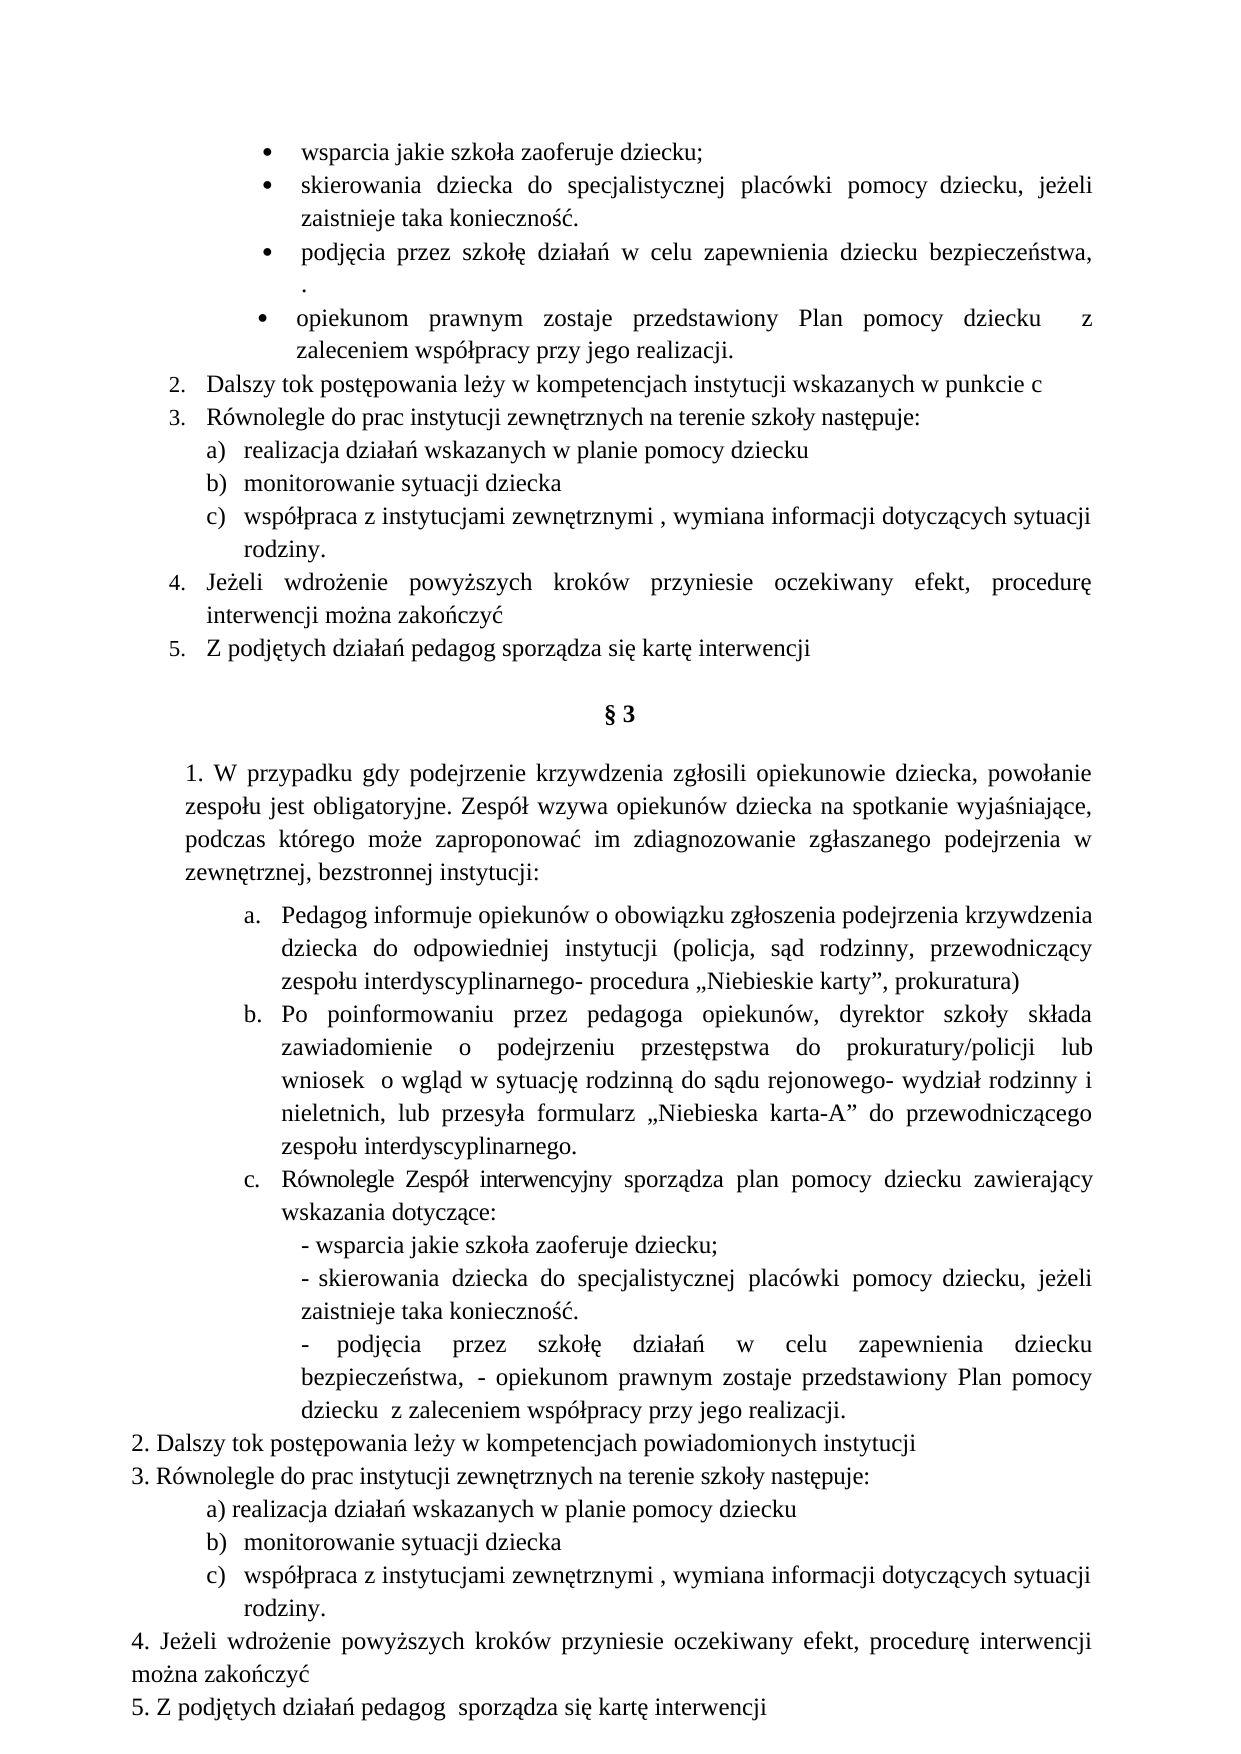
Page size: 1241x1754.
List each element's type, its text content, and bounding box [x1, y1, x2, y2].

list - skierowania dziecka do specjalistycznej placówki pomocy dziecku, jeżeli zaistnieje taka konieczność. [301, 1263, 1093, 1325]
list - podjęcia przez szkołę działań w celu zapewnienia dziecku bezpieczeństwa, - opiekunom prawnym zostaje przedstawiony Plan pomocy dziecku z zaleceniem współpracy przy jego realizacji. [301, 1329, 1093, 1424]
text 5. Z podjętych działań pedagog sporządza się kartę interwencji [131, 1692, 1093, 1721]
list realizacja działań wskazanych w planie pomocy dziecku [206, 435, 1092, 463]
list współpraca z instytucjami zewnętrznymi , wymiana informacji dotyczących sytuacji rodziny. [206, 501, 1092, 562]
text § 3 [131, 699, 1109, 728]
text 1. W przypadku gdy podejrzenie krzywdzenia zgłosili opiekunowie dziecka, powołanie zespołu jest obligatoryjne. Zespół wzywa opiekunów dziecka na spotkanie wyjaśniające, podczas którego może zaproponować im zdiagnozowanie zgłaszanego podejrzenia w zewnętrznej, bezstronnej instytucji: [185, 758, 1093, 886]
list - wsparcia jakie szkoła zaoferuje dziecku; [301, 1230, 1109, 1259]
list wsparcia jakie szkoła zaoferuje dziecku; [263, 137, 1109, 166]
list współpraca z instytucjami zewnętrznymi , wymiana informacji dotyczących sytuacji rodziny. [206, 1560, 1092, 1622]
list Równolegle Zespół interwencyjny sporządza plan pomocy dziecku zawierający wskazania dotyczące: [244, 1164, 1093, 1226]
list Jeżeli wdrożenie powyższych kroków przyniesie oczekiwany efekt, procedurę interwencji można zakończyć [169, 567, 1093, 628]
list Po poinformowaniu przez pedagoga opiekunów, dyrektor szkoły składa zawiadomienie o podejrzeniu przestępstwa do prokuratury/policji lub wniosek o wgląd w sytuację rodzinną do sądu rejonowego- wydział rodzinny i nieletnich, lub przesyła formularz „Niebieska karta-A” do przewodniczącego zespołu interdyscyplinarnego. [244, 999, 1093, 1160]
list Dalszy tok postępowania leży w kompetencjach instytucji wskazanych w punkcie c [169, 369, 1092, 397]
text 4. Jeżeli wdrożenie powyższych kroków przyniesie oczekiwany efekt, procedurę interwencji można zakończyć [131, 1626, 1093, 1688]
list monitorowanie sytuacji dziecka [206, 468, 1092, 496]
list opiekunom prawnym zostaje przedstawiony Plan pomocy dziecku z zaleceniem współpracy przy jego realizacji. [259, 303, 1093, 364]
text 3. Równolegle do prac instytucji zewnętrznych na terenie szkoły następuje: [131, 1461, 1092, 1490]
list monitorowanie sytuacji dziecka [206, 1527, 1092, 1556]
list podjęcia przez szkołę działań w celu zapewnienia dziecku bezpieczeństwa, . [263, 237, 1093, 298]
list skierowania dziecka do specjalistycznej placówki pomocy dziecku, jeżeli zaistnieje taka konieczność. [263, 171, 1093, 232]
list Z podjętych działań pedagog sporządza się kartę interwencji [169, 633, 1093, 662]
list a) realizacja działań wskazanych w planie pomocy dziecku [206, 1494, 1092, 1523]
list Równolegle do prac instytucji zewnętrznych na terenie szkoły następuje: [169, 402, 1092, 430]
text 2. Dalszy tok postępowania leży w kompetencjach powiadomionych instytucji [131, 1428, 1092, 1457]
list Pedagog informuje opiekunów o obowiązku zgłoszenia podejrzenia krzywdzenia dziecka do odpowiedniej instytucji (policja, sąd rodzinny, przewodniczący zespołu interdyscyplinarnego- procedura „Niebieskie karty”, prokuratura) [244, 900, 1093, 994]
